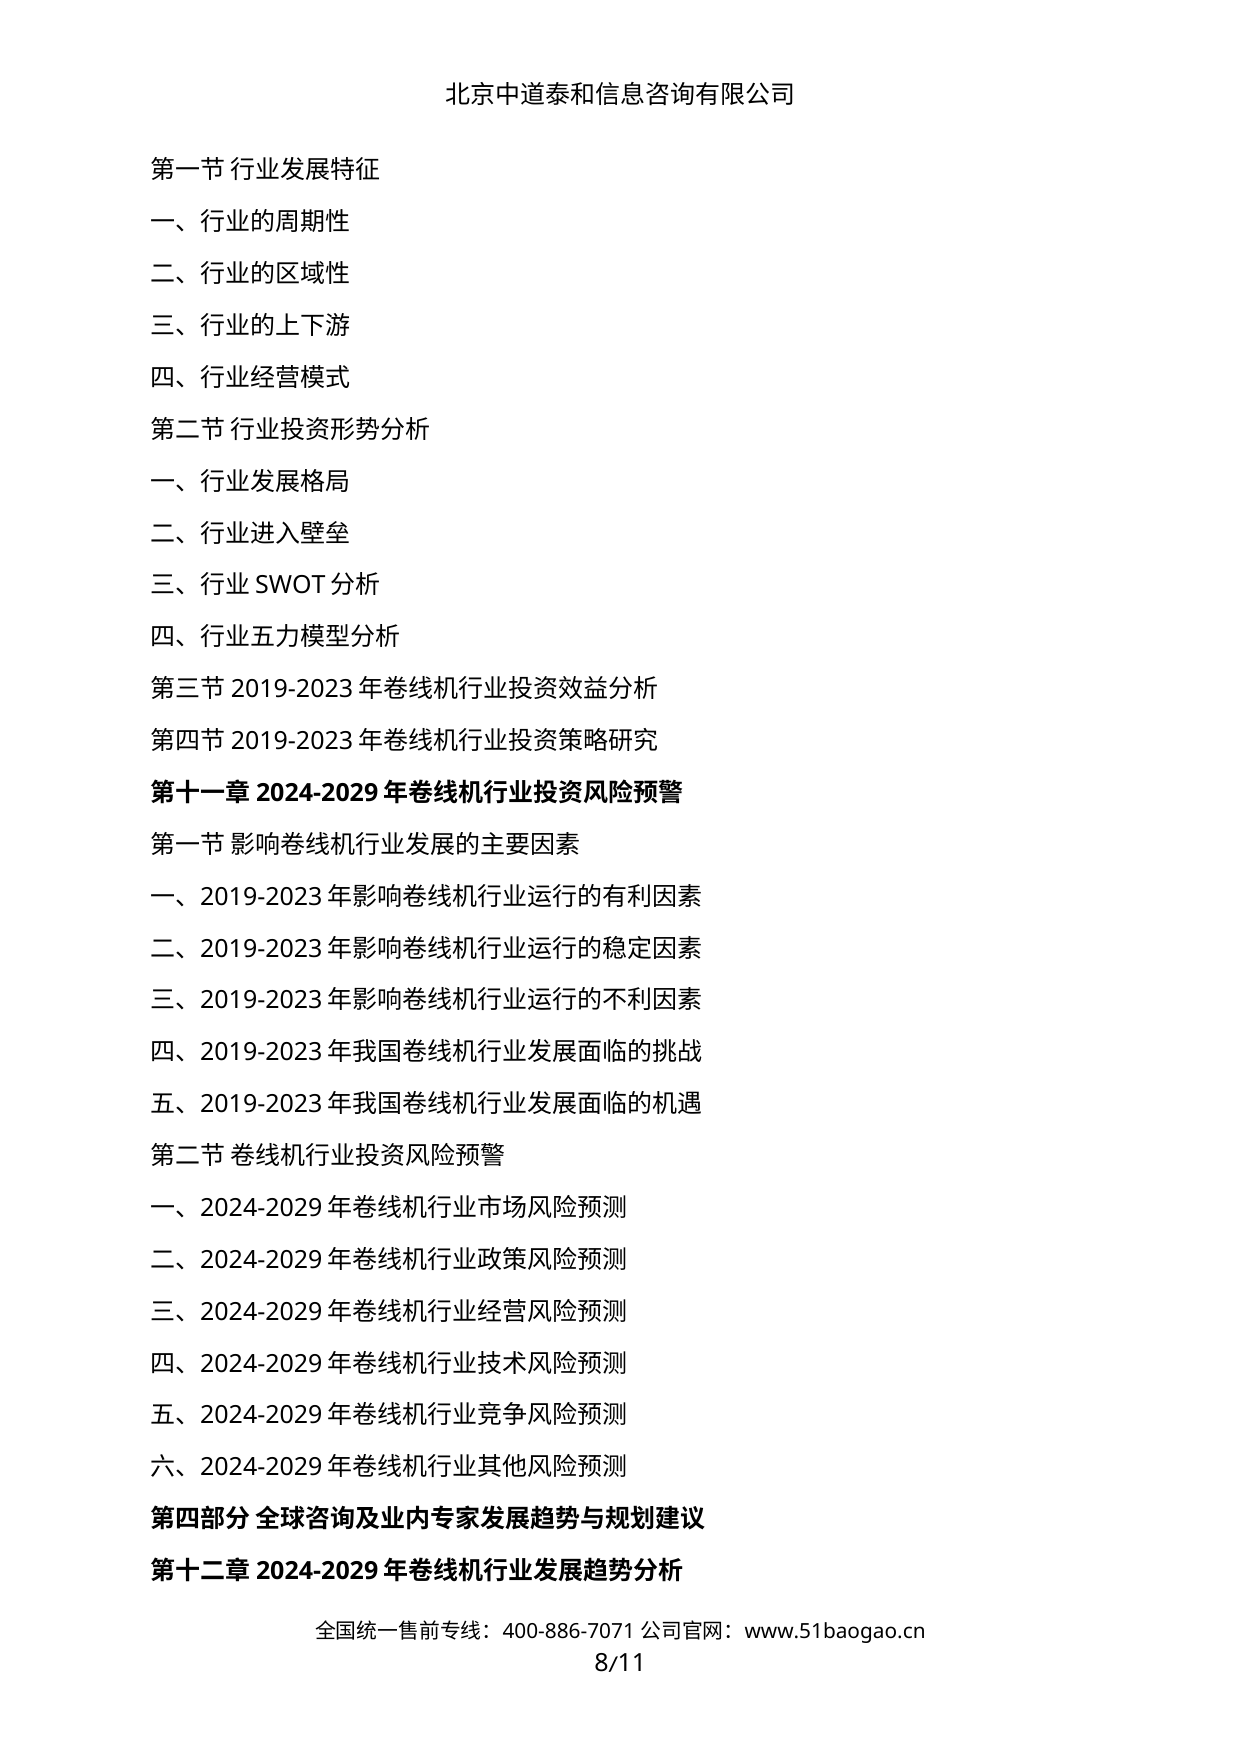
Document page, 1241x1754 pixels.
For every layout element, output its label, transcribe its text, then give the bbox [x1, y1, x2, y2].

text 一、2019-2023年影响卷线机行业运行的有利因素 [150, 876, 1090, 912]
text 第一节 行业发展特征 [150, 150, 1090, 186]
text 二、行业的区域性 [150, 254, 1090, 290]
text 四、2019-2023年我国卷线机行业发展面临的挑战 [150, 1032, 1090, 1068]
text 二、2024-2029年卷线机行业政策风险预测 [150, 1239, 1090, 1276]
text 二、行业进入壁垒 [150, 513, 1090, 549]
text 第四节 2019-2023年卷线机行业投资策略研究 [150, 721, 1090, 757]
text 三、2024-2029年卷线机行业经营风险预测 [150, 1291, 1090, 1327]
text 一、行业的周期性 [150, 202, 1090, 238]
text 六、2024-2029年卷线机行业其他风险预测 [150, 1447, 1090, 1483]
text 一、行业发展格局 [150, 461, 1090, 497]
text 第二节 卷线机行业投资风险预警 [150, 1136, 1090, 1172]
text 三、行业SWOT分析 [150, 565, 1090, 601]
text 第十一章 2024-2029年卷线机行业投资风险预警 [150, 772, 1090, 809]
text 三、行业的上下游 [150, 306, 1090, 342]
text 第二节 行业投资形势分析 [150, 409, 1090, 446]
text 第十二章 2024-2029年卷线机行业发展趋势分析 [150, 1551, 1090, 1587]
text 四、行业五力模型分析 [150, 617, 1090, 653]
text 五、2019-2023年我国卷线机行业发展面临的机遇 [150, 1084, 1090, 1120]
text 第一节 影响卷线机行业发展的主要因素 [150, 824, 1090, 861]
text 第三节 2019-2023年卷线机行业投资效益分析 [150, 669, 1090, 705]
text 二、2019-2023年影响卷线机行业运行的稳定因素 [150, 928, 1090, 964]
text 四、行业经营模式 [150, 357, 1090, 394]
text 一、2024-2029年卷线机行业市场风险预测 [150, 1187, 1090, 1224]
text 五、2024-2029年卷线机行业竞争风险预测 [150, 1395, 1090, 1431]
text 四、2024-2029年卷线机行业技术风险预测 [150, 1343, 1090, 1379]
text 三、2019-2023年影响卷线机行业运行的不利因素 [150, 980, 1090, 1016]
text 第四部分 全球咨询及业内专家发展趋势与规划建议 [150, 1499, 1090, 1535]
